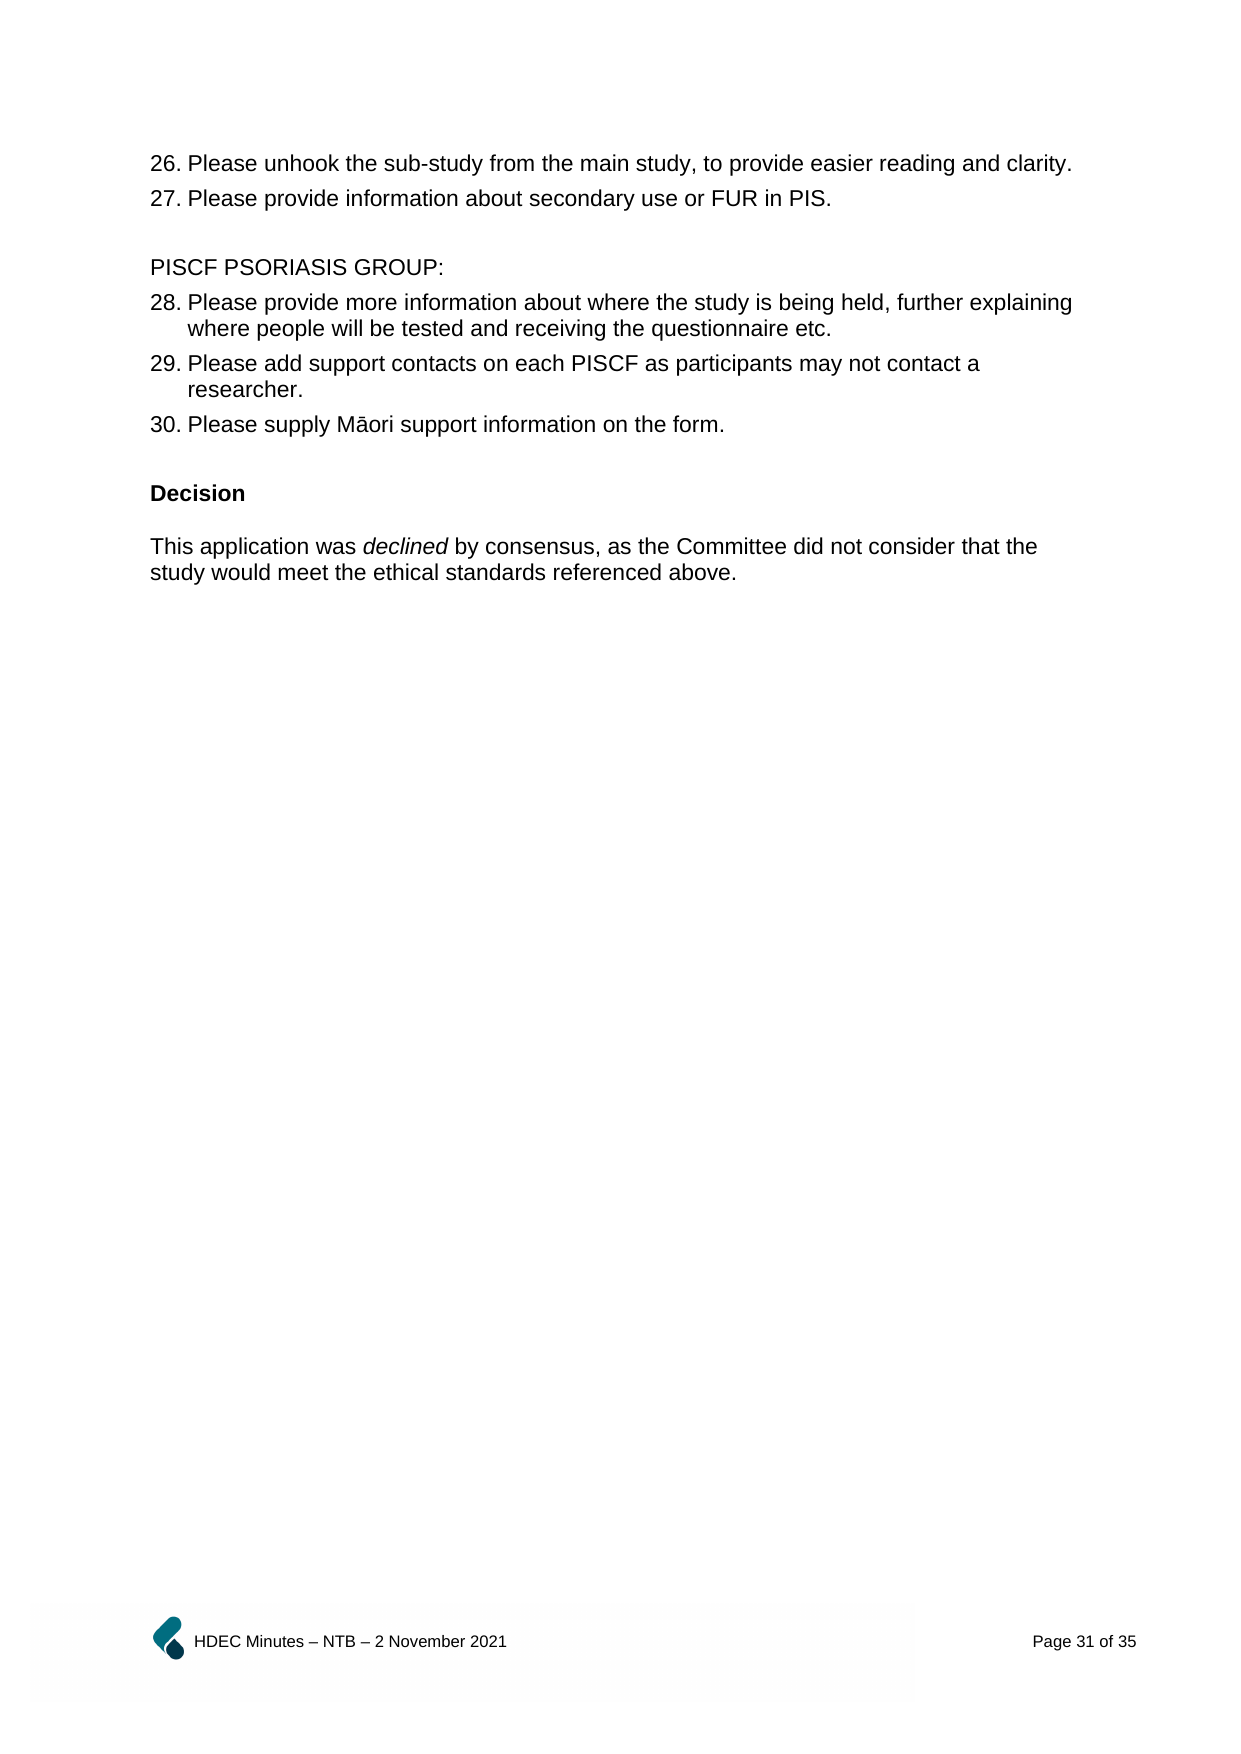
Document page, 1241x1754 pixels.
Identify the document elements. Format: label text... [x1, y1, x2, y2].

picture [30, 1603, 915, 1702]
list PISCF PSORIASIS GROUP: [150, 254, 1090, 280]
list Please provide information about secondary use or FUR in PIS. [150, 185, 1090, 211]
list Please provide more information about where the study is being held, further explaining where people will be tested and receiving the questionnaire etc. [150, 289, 1090, 341]
list Please add support contacts on each PISCF as participants may not contact a researcher. [150, 350, 1090, 402]
text This application was declined by consensus, as the Committee did not consider that the study would meet the ethical standards referenced above. [150, 533, 1090, 586]
list Please unhook the sub-study from the main study, to provide easier reading and clarity. [150, 150, 1090, 176]
list Please supply Māori support information on the form. [150, 411, 1090, 437]
text Decision [150, 480, 1090, 507]
